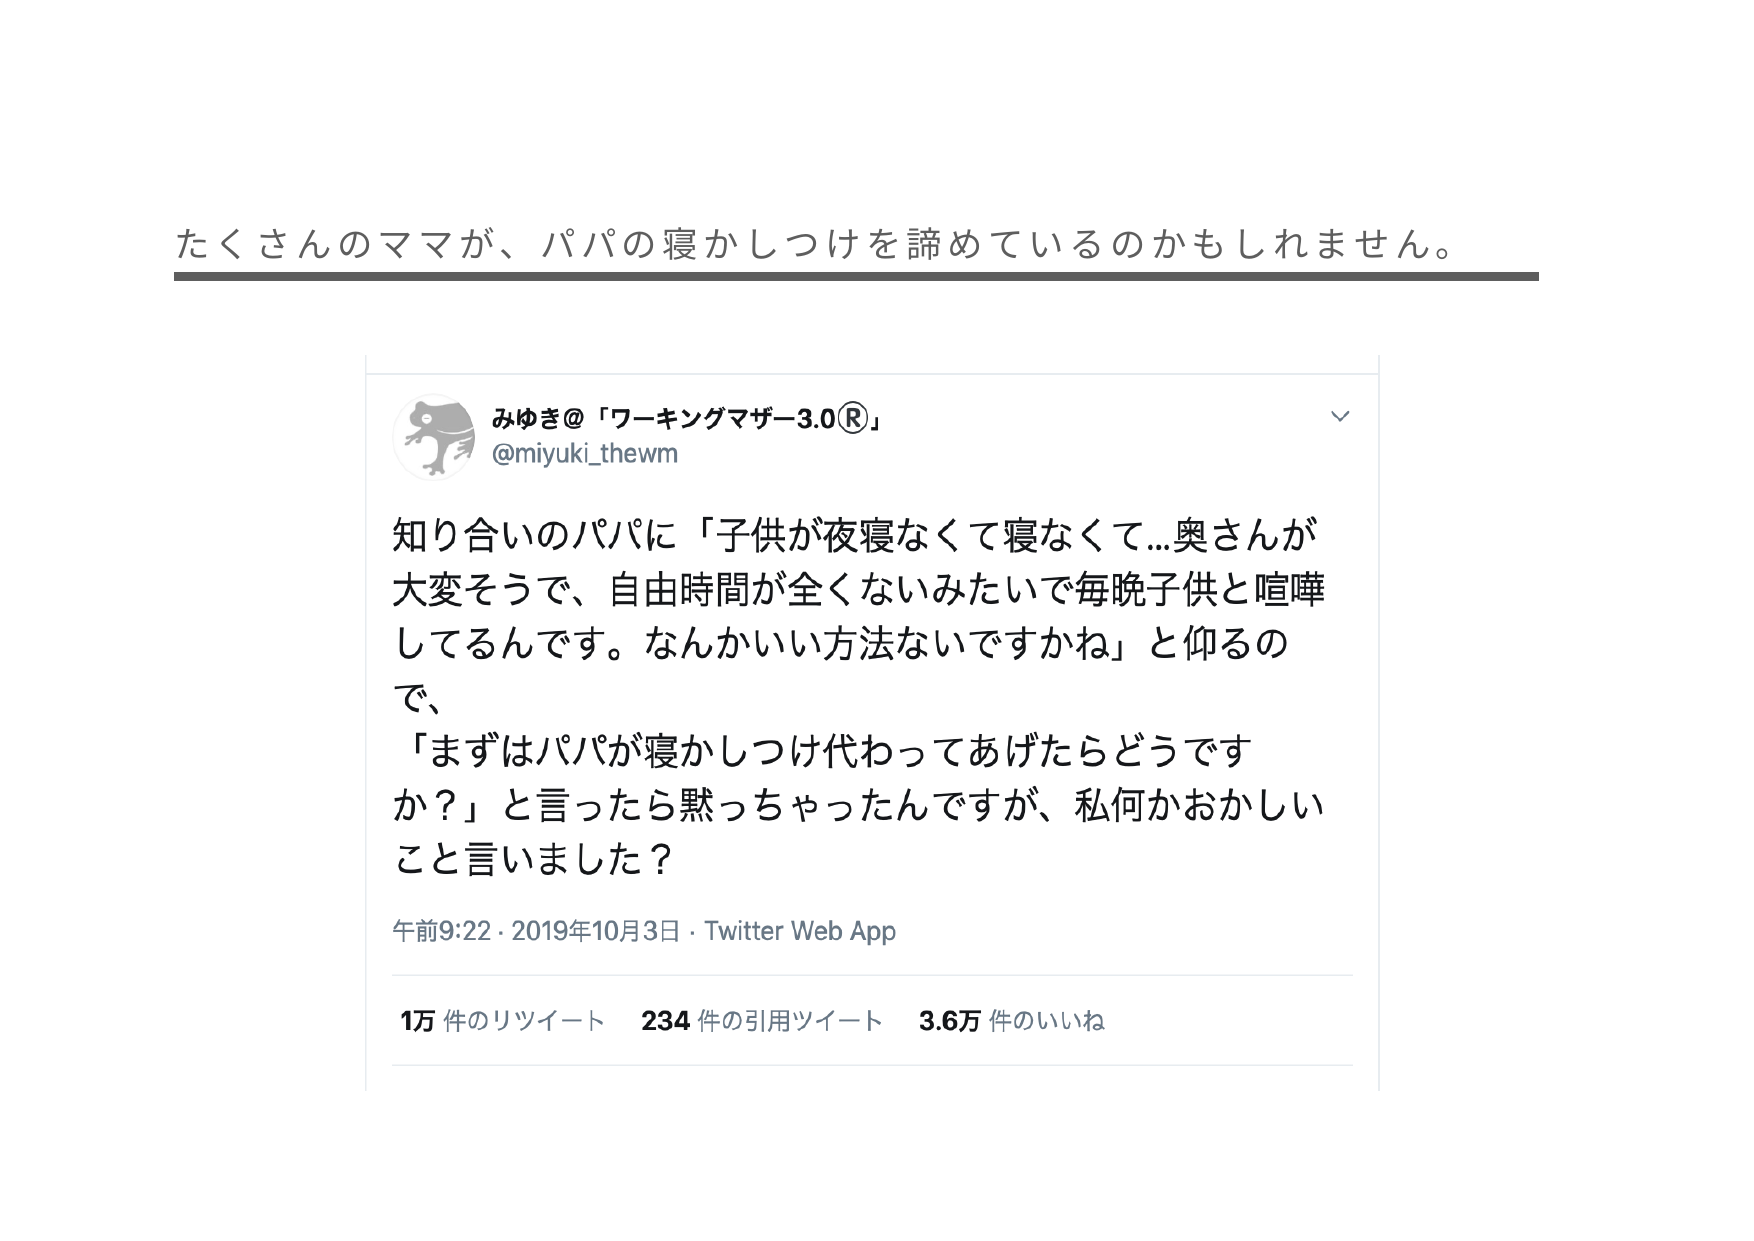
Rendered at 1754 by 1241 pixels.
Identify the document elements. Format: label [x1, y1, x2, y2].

picture [350, 355, 1404, 1091]
